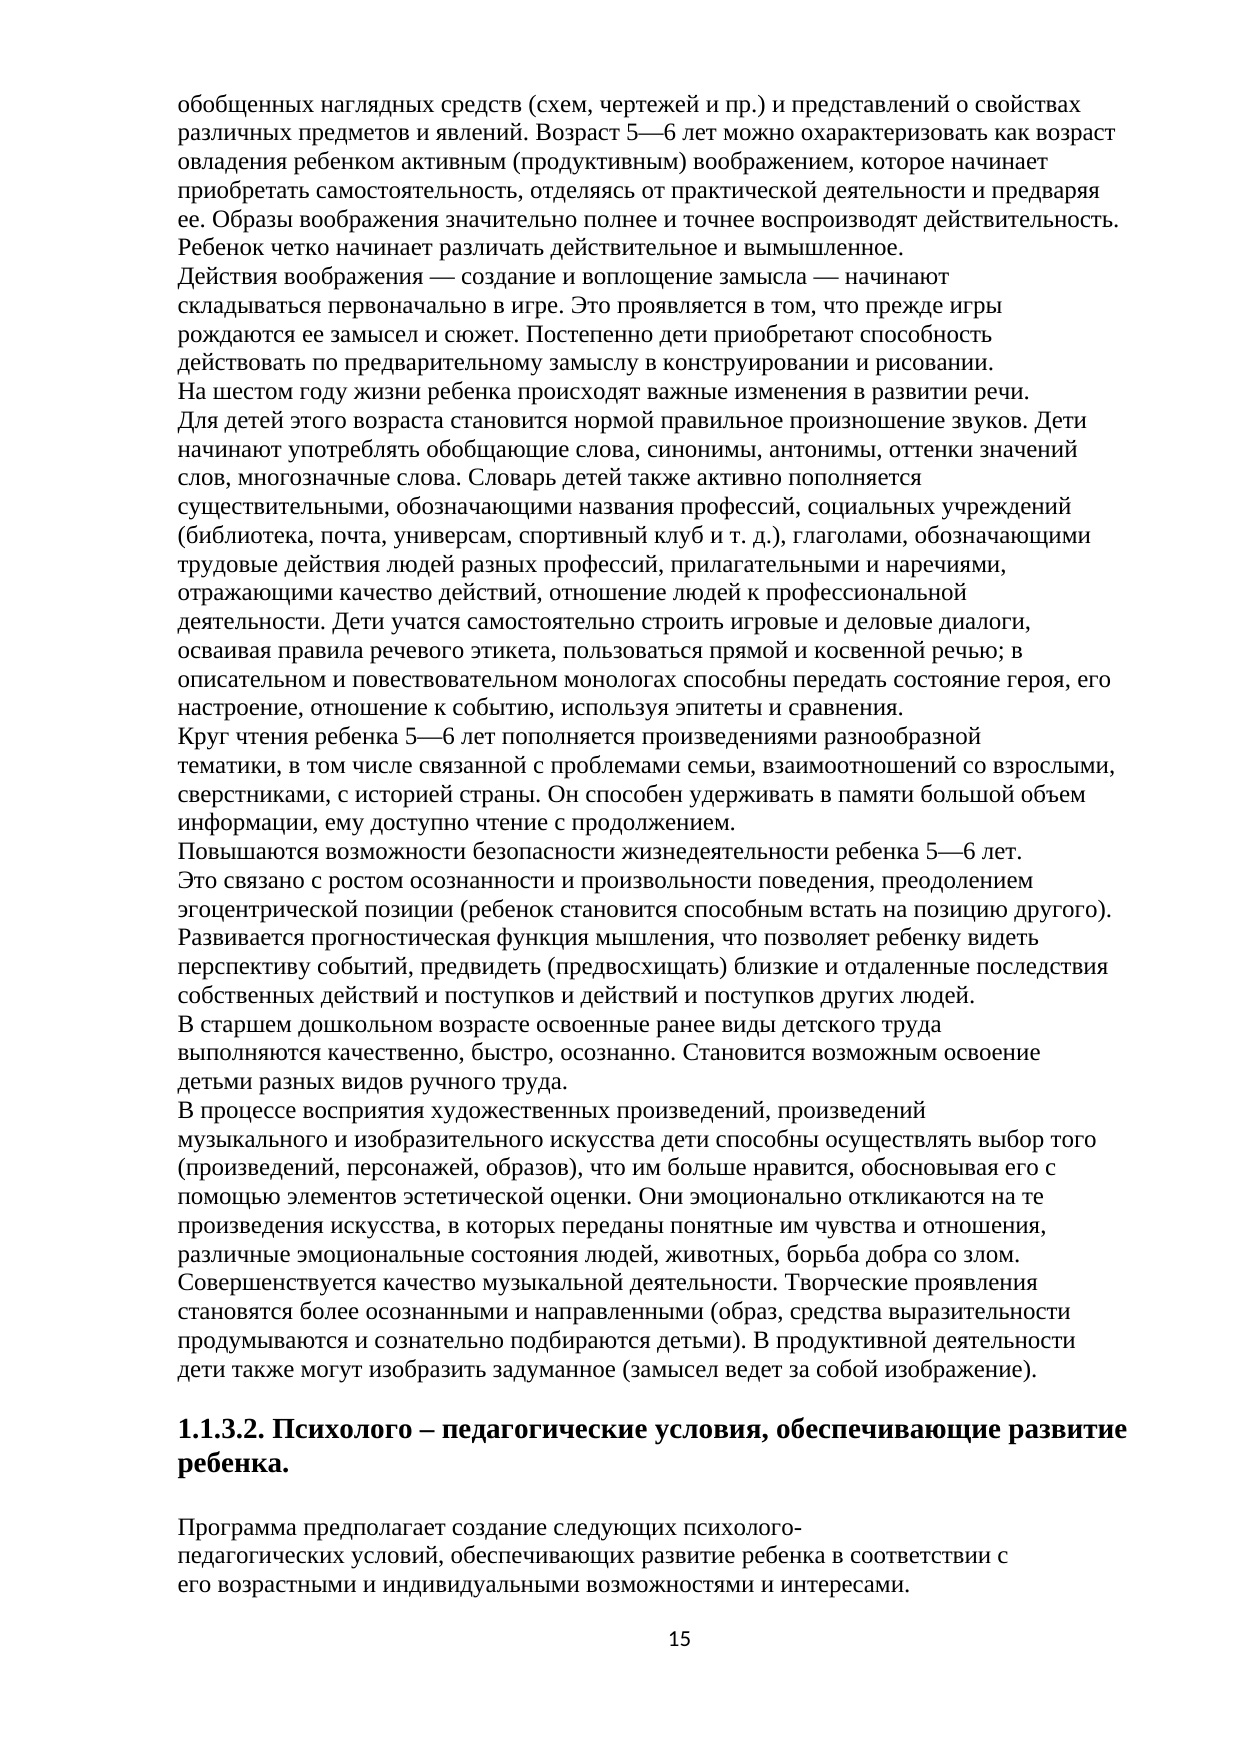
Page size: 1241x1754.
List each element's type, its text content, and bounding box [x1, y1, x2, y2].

text музыкального и изобразительного искусства дети способны осуществлять выбор того [177, 1124, 1181, 1152]
text Круг чтения ребенка 5—6 лет пополняется произведениями разнообразной [177, 721, 1181, 750]
text В старшем дошкольном возрасте освоенные ранее виды детского труда [177, 1009, 1181, 1037]
text рождаются ее замысел и сюжет. Постепенно дети приобретают способность [177, 319, 1181, 347]
text ее. Образы воображения значительно полнее и точнее воспроизводят действительность. [177, 204, 1181, 232]
text Развивается прогностическая функция мышления, что позволяет ребенку видеть [177, 922, 1181, 951]
text произведения искусства, в которых переданы понятные им чувства и отношения, [177, 1210, 1181, 1239]
text обобщенных наглядных средств (схем, чертежей и пр.) и представлений о свойствах [177, 89, 1181, 117]
text отражающими качество действий, отношение людей к профессиональной [177, 577, 1181, 606]
text помощью элементов эстетической оценки. Они эмоционально откликаются на те [177, 1181, 1181, 1210]
text различных предметов и явлений. Возраст 5—6 лет можно охарактеризовать как возраст [177, 117, 1181, 146]
text (библиотека, почта, универсам, спортивный клуб и т. д.), глаголами, обозначающими [177, 520, 1181, 549]
text его возрастными и индивидуальными возможностями и интересами. [177, 1569, 1181, 1598]
text педагогических условий, обеспечивающих развитие ребенка в соответствии с [177, 1541, 1181, 1569]
text продумываются и сознательно подбираются детьми). В продуктивной деятельности [177, 1325, 1181, 1354]
text Программа предполагает создание следующих психолого- [177, 1512, 1181, 1541]
text складываться первоначально в игре. Это проявляется в том, что прежде игры [177, 290, 1181, 319]
text На шестом году жизни ребенка происходят важные изменения в развитии речи. [177, 376, 1181, 405]
text различные эмоциональные состояния людей, животных, борьба добра со злом. [177, 1239, 1181, 1267]
text 1.1.3.2. Психолого – педагогические условия, обеспечивающие развитие ребенка. [177, 1411, 1181, 1478]
text дети также могут изобразить задуманное (замысел ведет за собой изображение). [177, 1354, 1181, 1382]
text Действия воображения — создание и воплощение замысла — начинают [177, 261, 1181, 290]
text Совершенствуется качество музыкальной деятельности. Творческие проявления [177, 1267, 1181, 1296]
text настроение, отношение к событию, используя эпитеты и сравнения. [177, 692, 1181, 721]
text становятся более осознанными и направленными (образ, средства выразительности [177, 1296, 1181, 1325]
text приобретать самостоятельность, отделяясь от практической деятельности и предваряя [177, 175, 1181, 204]
text Это связано с ростом осознанности и произвольности поведения, преодолением [177, 865, 1181, 894]
text (произведений, персонажей, образов), что им больше нравится, обосновывая его с [177, 1152, 1181, 1181]
text сверстниками, с историей страны. Он способен удерживать в памяти большой объем [177, 779, 1181, 807]
text В процессе восприятия художественных произведений, произведений [177, 1095, 1181, 1124]
text осваивая правила речевого этикета, пользоваться прямой и косвенной речью; в [177, 635, 1181, 664]
text начинают употреблять обобщающие слова, синонимы, антонимы, оттенки значений [177, 434, 1181, 462]
text деятельности. Дети учатся самостоятельно строить игровые и деловые диалоги, [177, 606, 1181, 635]
text перспективу событий, предвидеть (предвосхищать) близкие и отдаленные последствия [177, 951, 1181, 980]
text овладения ребенком активным (продуктивным) воображением, которое начинает [177, 146, 1181, 175]
text эгоцентрической позиции (ребенок становится способным встать на позицию другого). [177, 894, 1181, 922]
text существительными, обозначающими названия профессий, социальных учреждений [177, 491, 1181, 520]
text действовать по предварительному замыслу в конструировании и рисовании. [177, 347, 1181, 376]
text Для детей этого возраста становится нормой правильное произношение звуков. Дети [177, 405, 1181, 434]
text описательном и повествовательном монологах способны передать состояние героя, его [177, 664, 1181, 692]
text тематики, в том числе связанной с проблемами семьи, взаимоотношений со взрослыми, [177, 750, 1181, 779]
text Повышаются возможности безопасности жизнедеятельности ребенка 5—6 лет. [177, 836, 1181, 865]
text выполняются качественно, быстро, осознанно. Становится возможным освоение [177, 1037, 1181, 1066]
text трудовые действия людей разных профессий, прилагательными и наречиями, [177, 549, 1181, 577]
text собственных действий и поступков и действий и поступков других людей. [177, 980, 1181, 1009]
text слов, многозначные слова. Словарь детей также активно пополняется [177, 462, 1181, 491]
text Ребенок четко начинает различать действительное и вымышленное. [177, 232, 1181, 261]
text информации, ему доступно чтение с продолжением. [177, 807, 1181, 836]
text детьми разных видов ручного труда. [177, 1066, 1181, 1095]
